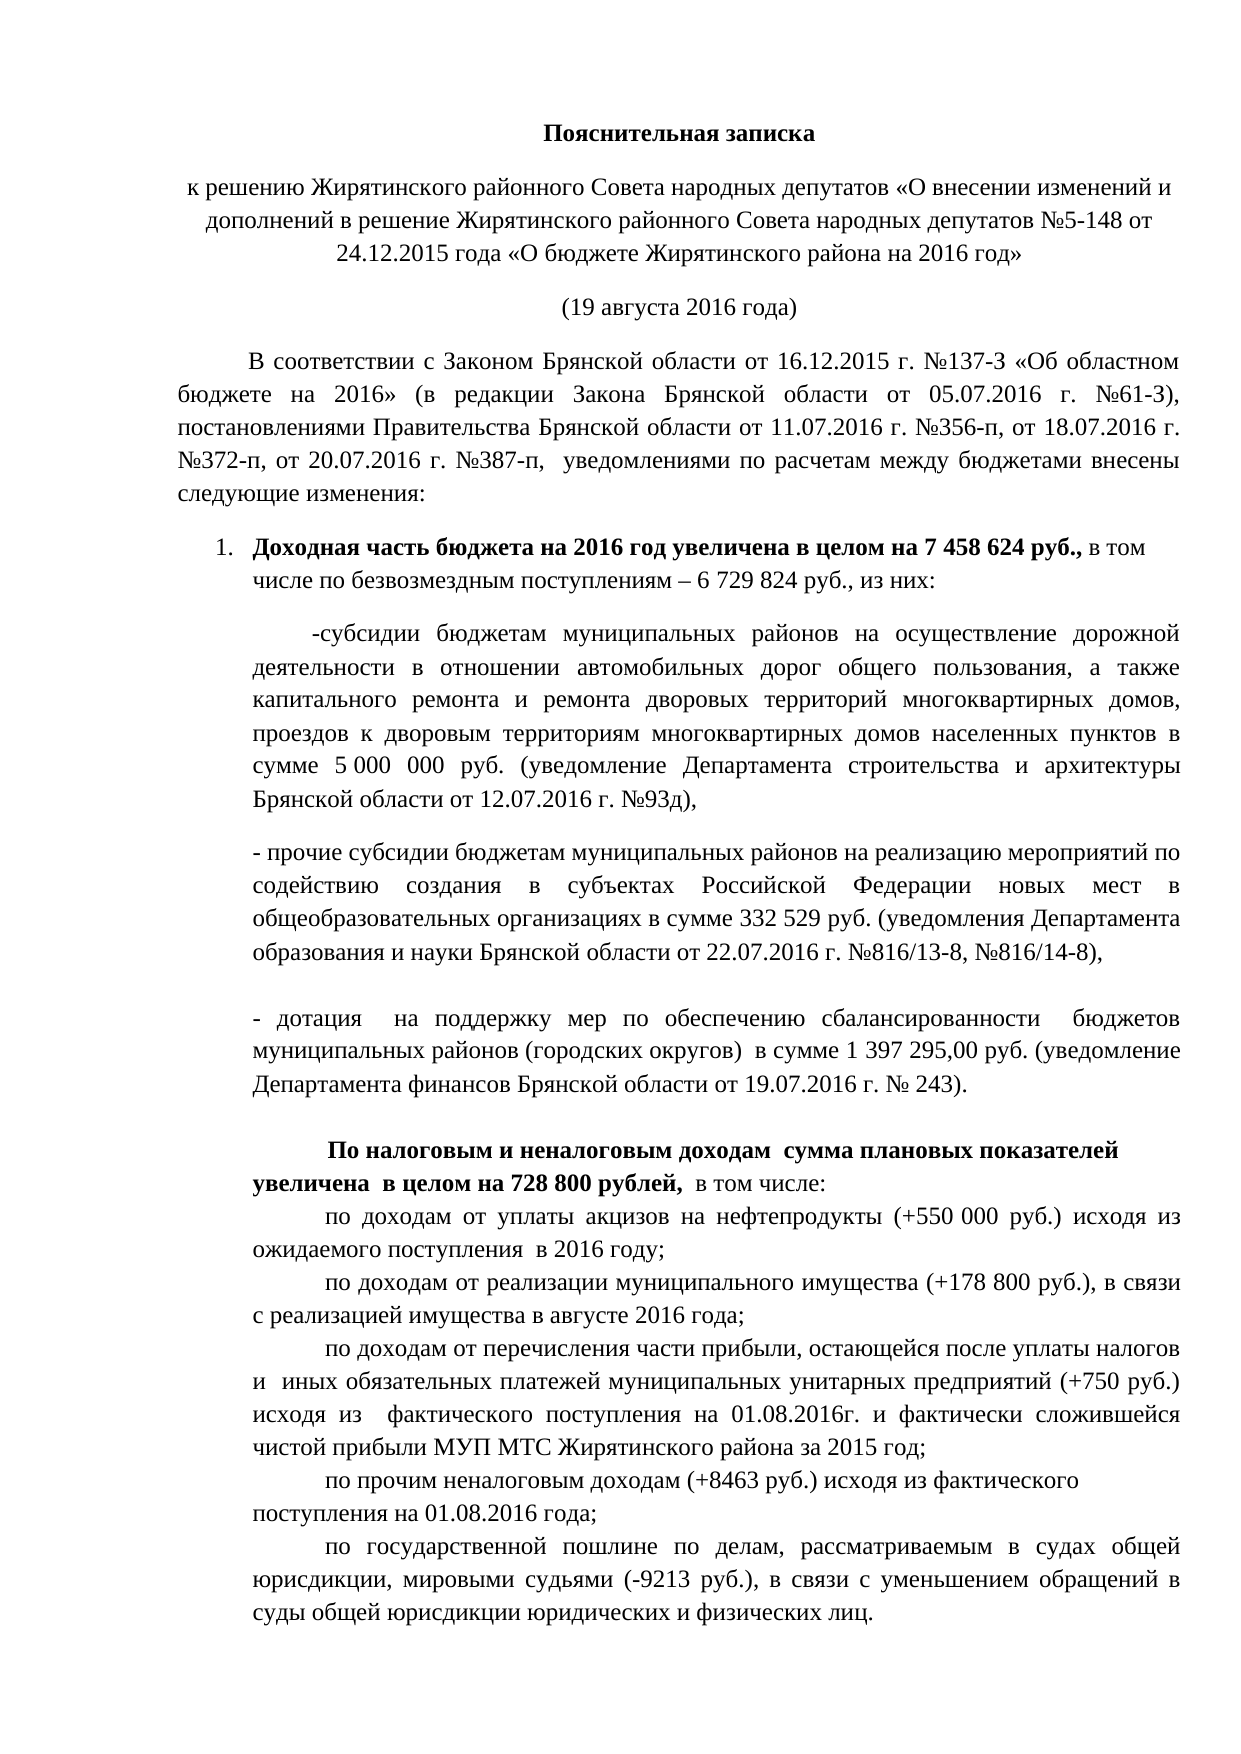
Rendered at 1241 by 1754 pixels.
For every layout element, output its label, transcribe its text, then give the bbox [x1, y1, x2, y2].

text Пояснительная записка [177, 118, 1181, 147]
list по государственной пошлине по делам, рассматриваемым в судах общей юрисдикции, мировыми судьями (-9213 руб.), в связи с уменьшением обращений в суды общей юрисдикции юридических и физических лиц. [252, 1531, 1181, 1626]
list - дотация на поддержку мер по обеспечению сбалансированности бюджетов муниципальных районов (городских округов) в сумме 1 397 295,00 руб. (уведомление Департамента финансов Брянской области от 19.07.2016 г. № 243). [252, 1003, 1181, 1097]
list по доходам от уплаты акцизов на нефтепродукты (+550 000 руб.) исходя из ожидаемого поступления в 2016 году; [252, 1201, 1181, 1262]
list по доходам от реализации муниципального имущества (+178 800 руб.), в связи с реализацией имущества в августе 2016 года; [252, 1267, 1181, 1328]
list по прочим неналоговым доходам (+8463 руб.) исходя из фактического поступления на 01.08.2016 года; [252, 1465, 1181, 1527]
text к решению Жирятинского районного Совета народных депутатов «О внесении изменений и дополнений в решение Жирятинского районного Совета народных депутатов №5-148 от 24.12.2015 года «О бюджете Жирятинского района на 2016 год» [177, 172, 1181, 267]
list Доходная часть бюджета на 2016 год увеличена в целом на 7 458 624 руб., в том числе по безвозмездным поступлениям – 6 729 824 руб., из них: [215, 532, 1181, 593]
text -субсидии бюджетам муниципальных районов на осуществление дорожной деятельности в отношении автомобильных дорог общего пользования, а также капитального ремонта и ремонта дворовых территорий многоквартирных домов, проездов к дворовым территориям многоквартирных домов населенных пунктов в сумме 5 000 000 руб. (уведомление Департамента строительства и архитектуры Брянской области от 12.07.2016 г. №93д), [215, 618, 1181, 812]
text В соответствии с Законом Брянской области от 16.12.2015 г. №137-З «Об областном бюджете на 2016» (в редакции Закона Брянской области от 05.07.2016 г. №61-З), постановлениями Правительства Брянской области от 11.07.2016 г. №356-п, от 18.07.2016 г. №372-п, от 20.07.2016 г. №387-п, уведомлениями по расчетам между бюджетами внесены следующие изменения: [177, 346, 1181, 507]
list - прочие субсидии бюджетам муниципальных районов на реализацию мероприятий по содействию создания в субъектах Российской Федерации новых мест в общеобразовательных организациях в сумме 332 529 руб. (уведомления Департамента образования и науки Брянской области от 22.07.2016 г. №816/13-8, №816/14-8), [252, 837, 1181, 965]
text (19 августа 2016 года) [177, 292, 1181, 321]
list по доходам от перечисления части прибыли, остающейся после уплаты налогов и иных обязательных платежей муниципальных унитарных предприятий (+750 руб.) исходя из фактического поступления на 01.08.2016г. и фактически сложившейся чистой прибыли МУП МТС Жирятинского района за 2015 год; [252, 1333, 1181, 1461]
list По налоговым и неналоговым доходам сумма плановых показателей увеличена в целом на 728 800 рублей, в том числе: [252, 1135, 1181, 1196]
